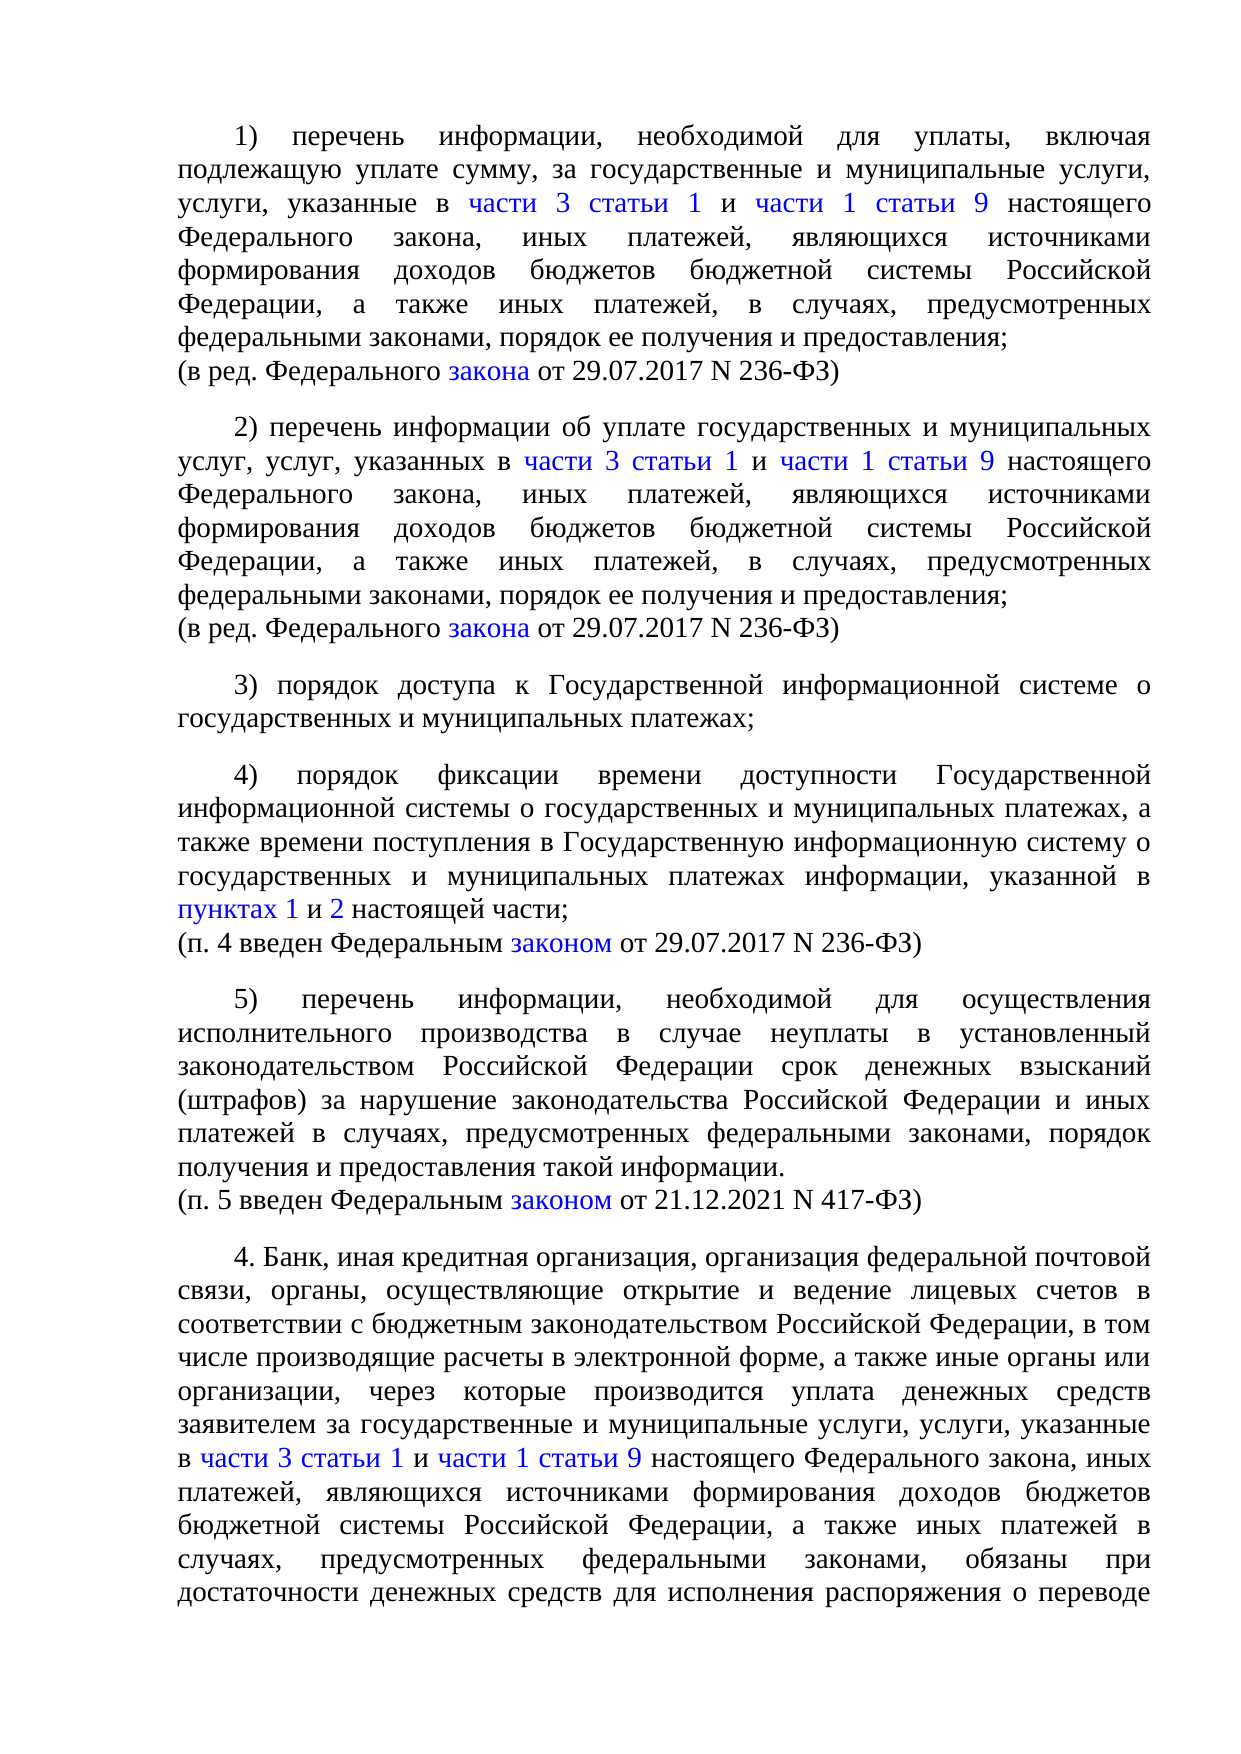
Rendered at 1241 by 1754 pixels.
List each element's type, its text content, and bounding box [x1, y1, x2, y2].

text 2) перечень информации об уплате государственных и муниципальных услуг, услуг, указанных в части 3 статьи 1 и части 1 статьи 9 настоящего Федерального закона, иных платежей, являющихся источниками формирования доходов бюджетов бюджетной системы Российской Федерации, а также иных платежей, в случаях, предусмотренных федеральными законами, порядок ее получения и предоставления; [177, 409, 1152, 611]
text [177, 1239, 1152, 1608]
text (п. 4 введен Федеральным законом от 29.07.2017 N 236-ФЗ) [177, 925, 1152, 958]
text (п. 5 введен Федеральным законом от 21.12.2021 N 417-ФЗ) [177, 1182, 1152, 1216]
text 1) перечень информации, необходимой для уплаты, включая подлежащую уплате сумму, за государственные и муниципальные услуги, услуги, указанные в части 3 статьи 1 и части 1 статьи 9 настоящего Федерального закона, иных платежей, являющихся источниками формирования доходов бюджетов бюджетной системы Российской Федерации, а также иных платежей, в случаях, предусмотренных федеральными законами, порядок ее получения и предоставления; [177, 118, 1152, 353]
text 5) перечень информации, необходимой для осуществления исполнительного производства в случае неуплаты в установленный законодательством Российской Федерации срок денежных взысканий (штрафов) за нарушение законодательства Российской Федерации и иных платежей в случаях, предусмотренных федеральными законами, порядок получения и предоставления такой информации. [177, 981, 1152, 1182]
text (в ред. Федерального закона от 29.07.2017 N 236-ФЗ) [177, 611, 1152, 644]
text 4) порядок фиксации времени доступности Государственной информационной системы о государственных и муниципальных платежах, а также времени поступления в Государственную информационную систему о государственных и муниципальных платежах информации, указанной в пунктах 1 и 2 настоящей части; [177, 757, 1152, 925]
text 3) порядок доступа к Государственной информационной системе о государственных и муниципальных платежах; [177, 667, 1152, 734]
text (в ред. Федерального закона от 29.07.2017 N 236-ФЗ) [177, 353, 1152, 386]
